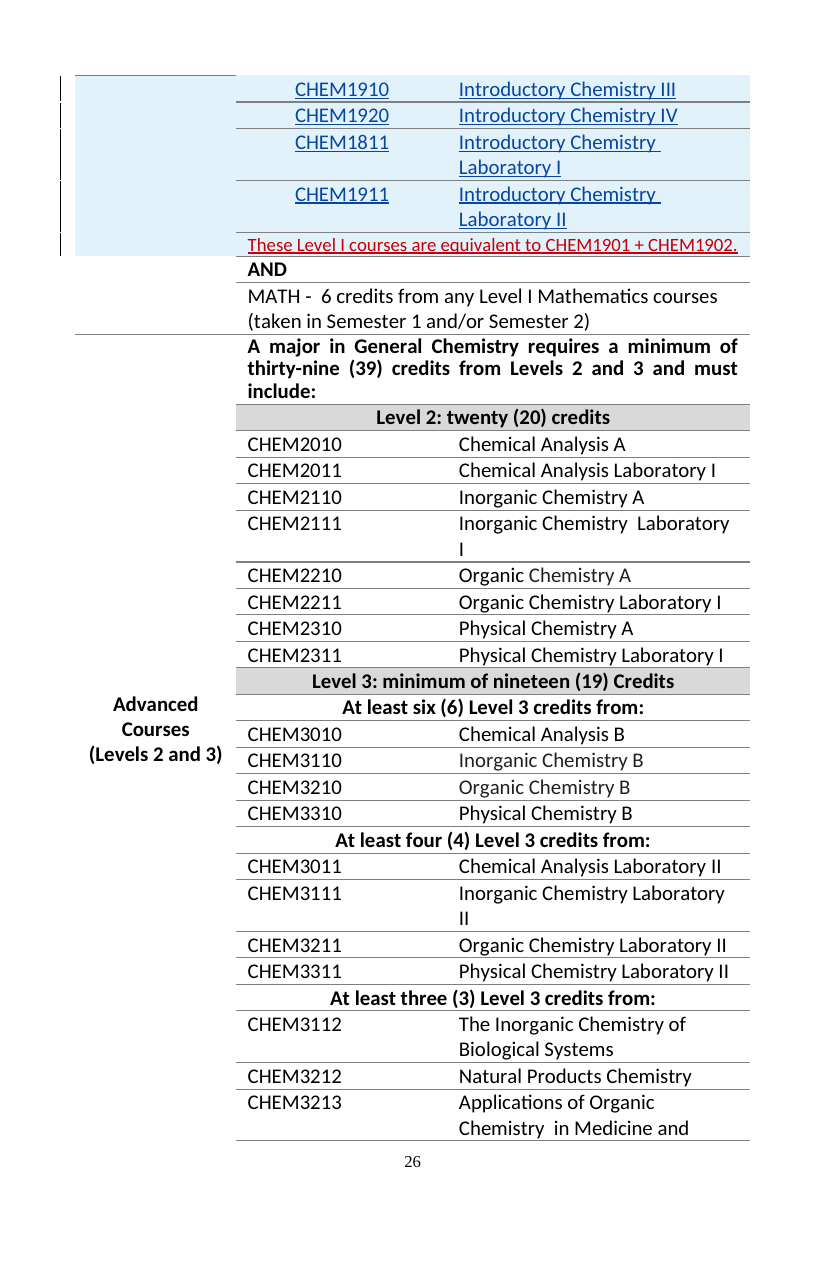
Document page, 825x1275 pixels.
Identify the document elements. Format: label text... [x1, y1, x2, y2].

table_cell AND [236, 257, 750, 282]
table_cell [448, 1090, 750, 1140]
table_cell At least three (3) Level 3 credits from: [236, 985, 750, 1010]
table_cell A major in General Chemistry requires a minimum of thirty-nine (39) credits from Levels 2 and 3 and must include: [236, 335, 750, 404]
table_cell Chemical Analysis Laboratory II [448, 854, 750, 879]
table_cell CHEM3111 [236, 880, 447, 931]
table_cell Organic Chemistry Laboratory I [448, 589, 750, 614]
table_cell CHEM3211 [236, 932, 447, 957]
table_cell The Inorganic Chemistry of Biological Systems [448, 1011, 750, 1062]
table_cell Natural Products Chemistry [448, 1063, 750, 1088]
table_cell CHEM3311 [236, 958, 447, 984]
table_cell CHEM3112 [236, 1011, 447, 1062]
table_cell CHEM3213 [236, 1090, 447, 1140]
table_cell CHEM3210 [236, 774, 447, 799]
table_cell CHEM2111 [236, 511, 447, 561]
table_cell Inorganic Chemistry A [448, 484, 750, 509]
table_cell Chemical Analysis A [448, 431, 750, 457]
table_cell Physical Chemistry B [448, 801, 750, 826]
table_cell Inorganic Chemistry B [448, 748, 750, 773]
table_cell CHEM2011 [236, 458, 447, 483]
table_cell Organic Chemistry B [448, 774, 750, 799]
table_cell Physical Chemistry Laboratory II [448, 958, 750, 984]
table_cell Inorganic Chemistry Laboratory I [448, 511, 750, 561]
table_cell Advanced Courses (Levels 2 and 3) [75, 335, 236, 1140]
table_cell Inorganic Chemistry Laboratory II [448, 880, 750, 931]
table_cell CHEM2310 [236, 615, 447, 641]
table_cell Organic Chemistry Laboratory II [448, 932, 750, 957]
table_cell Physical Chemistry Laboratory I [448, 642, 750, 667]
table_cell Level 3: minimum of nineteen (19) Credits [236, 668, 750, 694]
table_cell CHEM2211 [236, 589, 447, 614]
table_cell At least six (6) Level 3 credits from: [236, 695, 750, 720]
table_cell Chemical Analysis Laboratory I [448, 458, 750, 483]
table_cell Chemical Analysis B [448, 721, 750, 747]
table_cell Level 2: twenty (20) credits [236, 405, 750, 430]
table_cell CHEM2210 [236, 563, 447, 588]
table_cell CHEM3011 [236, 854, 447, 879]
table_cell CHEM2110 [236, 484, 447, 509]
table_cell CHEM3010 [236, 721, 447, 747]
table_cell CHEM3310 [236, 801, 447, 826]
table_cell CHEM3110 [236, 748, 447, 773]
table_cell CHEM2311 [236, 642, 447, 667]
table_cell MATH - 6 credits from any Level I Mathematics courses (taken in Semester 1 and/or Semester 2) [236, 283, 750, 334]
table_cell Organic Chemistry A [448, 563, 750, 588]
table_cell CHEM3212 [236, 1063, 447, 1088]
table_cell At least four (4) Level 3 credits from: [236, 827, 750, 852]
table_cell Physical Chemistry A [448, 615, 750, 641]
table_cell CHEM2010 [236, 431, 447, 457]
